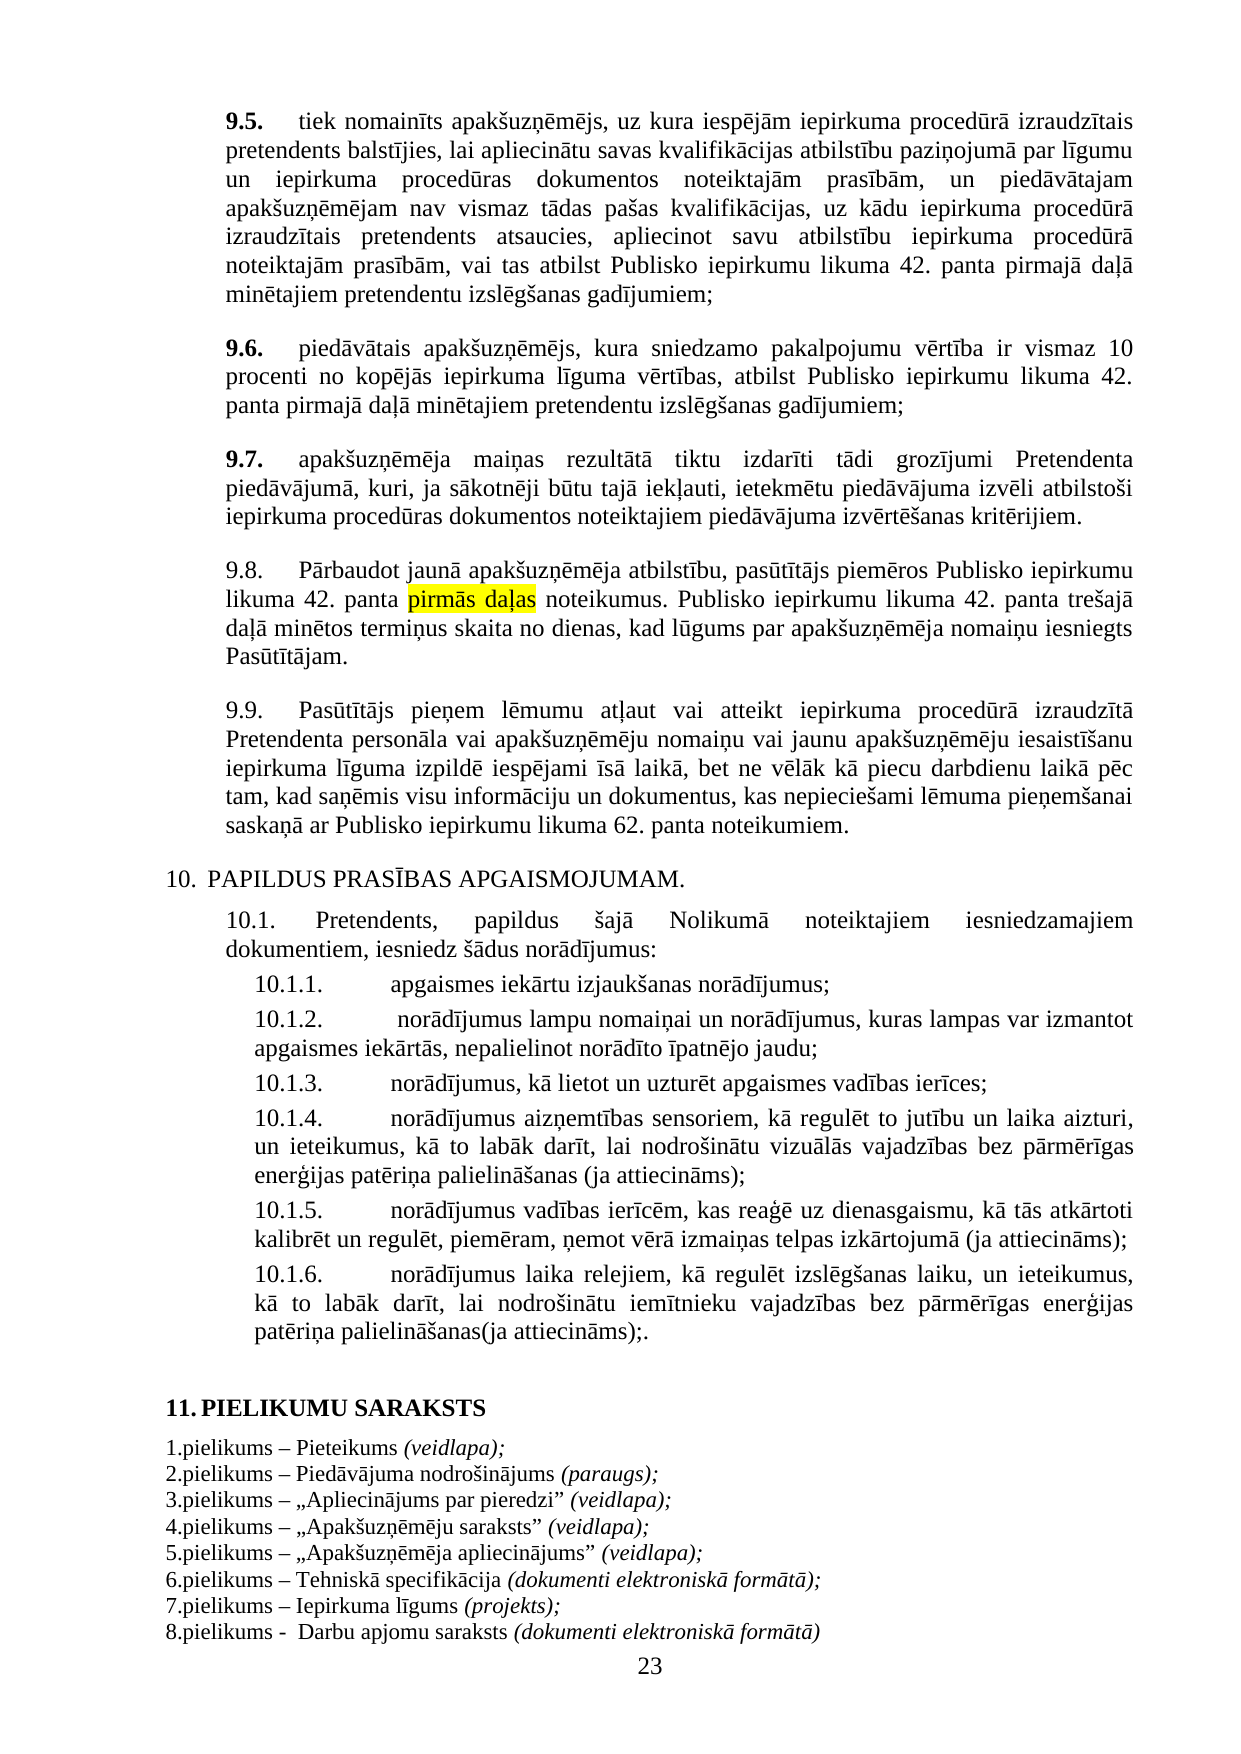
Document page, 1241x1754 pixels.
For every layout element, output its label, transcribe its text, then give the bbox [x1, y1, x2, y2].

text 1.pielikums – Pieteikums (veidlapa); [165, 1434, 1134, 1460]
subtitle norādījumus lampu nomaiņai un norādījumus, kuras lampas var izmantot apgaismes iekārtās, nepalielinot norādīto īpatnējo jaudu; [254, 1004, 1134, 1061]
subtitle norādījumus vadības ierīcēm, kas reaģē uz dienasgaismu, kā tās atkārtoti kalibrēt un regulēt, piemēram, ņemot vērā izmaiņas telpas izkārtojumā (ja attiecināms); [254, 1195, 1134, 1253]
subtitle apakšuzņēmēja maiņas rezultātā tiktu izdarīti tādi grozījumi Pretendenta piedāvājumā, kuri, ja sākotnēji būtu tajā iekļauti, ietekmētu piedāvājuma izvēli atbilstoši iepirkuma procedūras dokumentos noteiktajiem piedāvājuma izvērtēšanas kritērijiem. [225, 444, 1134, 530]
text 8.pielikums - Darbu apjomu saraksts (dokumenti elektroniskā formātā) [165, 1618, 1134, 1645]
subtitle piedāvātais apakšuzņēmējs, kura sniedzamo pakalpojumu vērtība ir vismaz 10 procenti no kopējās iepirkuma līguma vērtības, atbilst Publisko iepirkumu likuma 42. panta pirmajā daļā minētajiem pretendentu izslēgšanas gadījumiem; [225, 333, 1134, 419]
subtitle tiek nomainīts apakšuzņēmējs, uz kura iespējām iepirkuma procedūrā izraudzītais pretendents balstījies, lai apliecinātu savas kvalifikācijas atbilstību paziņojumā par līgumu un iepirkuma procedūras dokumentos noteiktajām prasībām, un piedāvātajam apakšuzņēmējam nav vismaz tādas pašas kvalifikācijas, uz kādu iepirkuma procedūrā izraudzītais pretendents atsaucies, apliecinot savu atbilstību iepirkuma procedūrā noteiktajām prasībām, vai tas atbilst Publisko iepirkumu likuma 42. panta pirmajā daļā minētajiem pretendentu izslēgšanas gadījumiem; [225, 106, 1134, 308]
text 2.pielikums – Piedāvājuma nodrošinājums (paraugs); [165, 1460, 1134, 1487]
subtitle apgaismes iekārtu izjaukšanas norādījumus; [254, 969, 1134, 998]
text 5.pielikums – „Apakšuzņēmēja apliecinājums” (veidlapa); [165, 1539, 1134, 1566]
subtitle Pretendents, papildus šajā Nolikumā noteiktajiem iesniedzamajiem dokumentiem, iesniedz šādus norādījumus: [225, 905, 1134, 963]
subtitle Pasūtītājs pieņem lēmumu atļaut vai atteikt iepirkuma procedūrā izraudzītā Pretendenta personāla vai apakšuzņēmēju nomaiņu vai jaunu apakšuzņēmēju iesaistīšanu iepirkuma līguma izpildē iespējami īsā laikā, bet ne vēlāk kā piecu darbdienu laikā pēc tam, kad saņēmis visu informāciju un dokumentus, kas nepieciešami lēmuma pieņemšanai saskaņā ar Publisko iepirkumu likuma 62. panta noteikumiem. [225, 695, 1134, 839]
subtitle Pārbaudot jaunā apakšuzņēmēja atbilstību, pasūtītājs piemēros Publisko iepirkumu likuma 42. panta pirmās daļas noteikumus. Publisko iepirkumu likuma 42. panta trešajā daļā minētos termiņus skaita no dienas, kad lūgums par apakšuzņēmēja nomaiņu iesniegts Pasūtītājam. [225, 555, 1134, 670]
subtitle norādījumus, kā lietot un uzturēt apgaismes vadības ierīces; [254, 1068, 1134, 1096]
text 7.pielikums – Iepirkuma līgums (projekts); [165, 1592, 1134, 1618]
subtitle PIELIKUMU SARAKSTS [165, 1393, 1134, 1421]
text 4.pielikums – „Apakšuzņēmēju saraksts” (veidlapa); [165, 1513, 1134, 1539]
subtitle norādījumus laika relejiem, kā regulēt izslēgšanas laiku, un ieteikumus, kā to labāk darīt, lai nodrošinātu iemītnieku vajadzības bez pārmērīgas enerģijas patēriņa palielināšanas(ja attiecināms);. [254, 1259, 1134, 1345]
subtitle norādījumus aizņemtības sensoriem, kā regulēt to jutību un laika aizturi, un ieteikumus, kā to labāk darīt, lai nodrošinātu vizuālās vajadzības bez pārmērīgas enerģijas patēriņa palielināšanas (ja attiecināms); [254, 1103, 1134, 1189]
text 6.pielikums – Tehniskā specifikācija (dokumenti elektroniskā formātā); [165, 1566, 1134, 1592]
text 3.pielikums – „Apliecinājums par pieredzi” (veidlapa); [165, 1487, 1134, 1513]
subtitle PAPILDUS PRASĪBAS APGAISMOJUMAM. [165, 864, 1134, 893]
